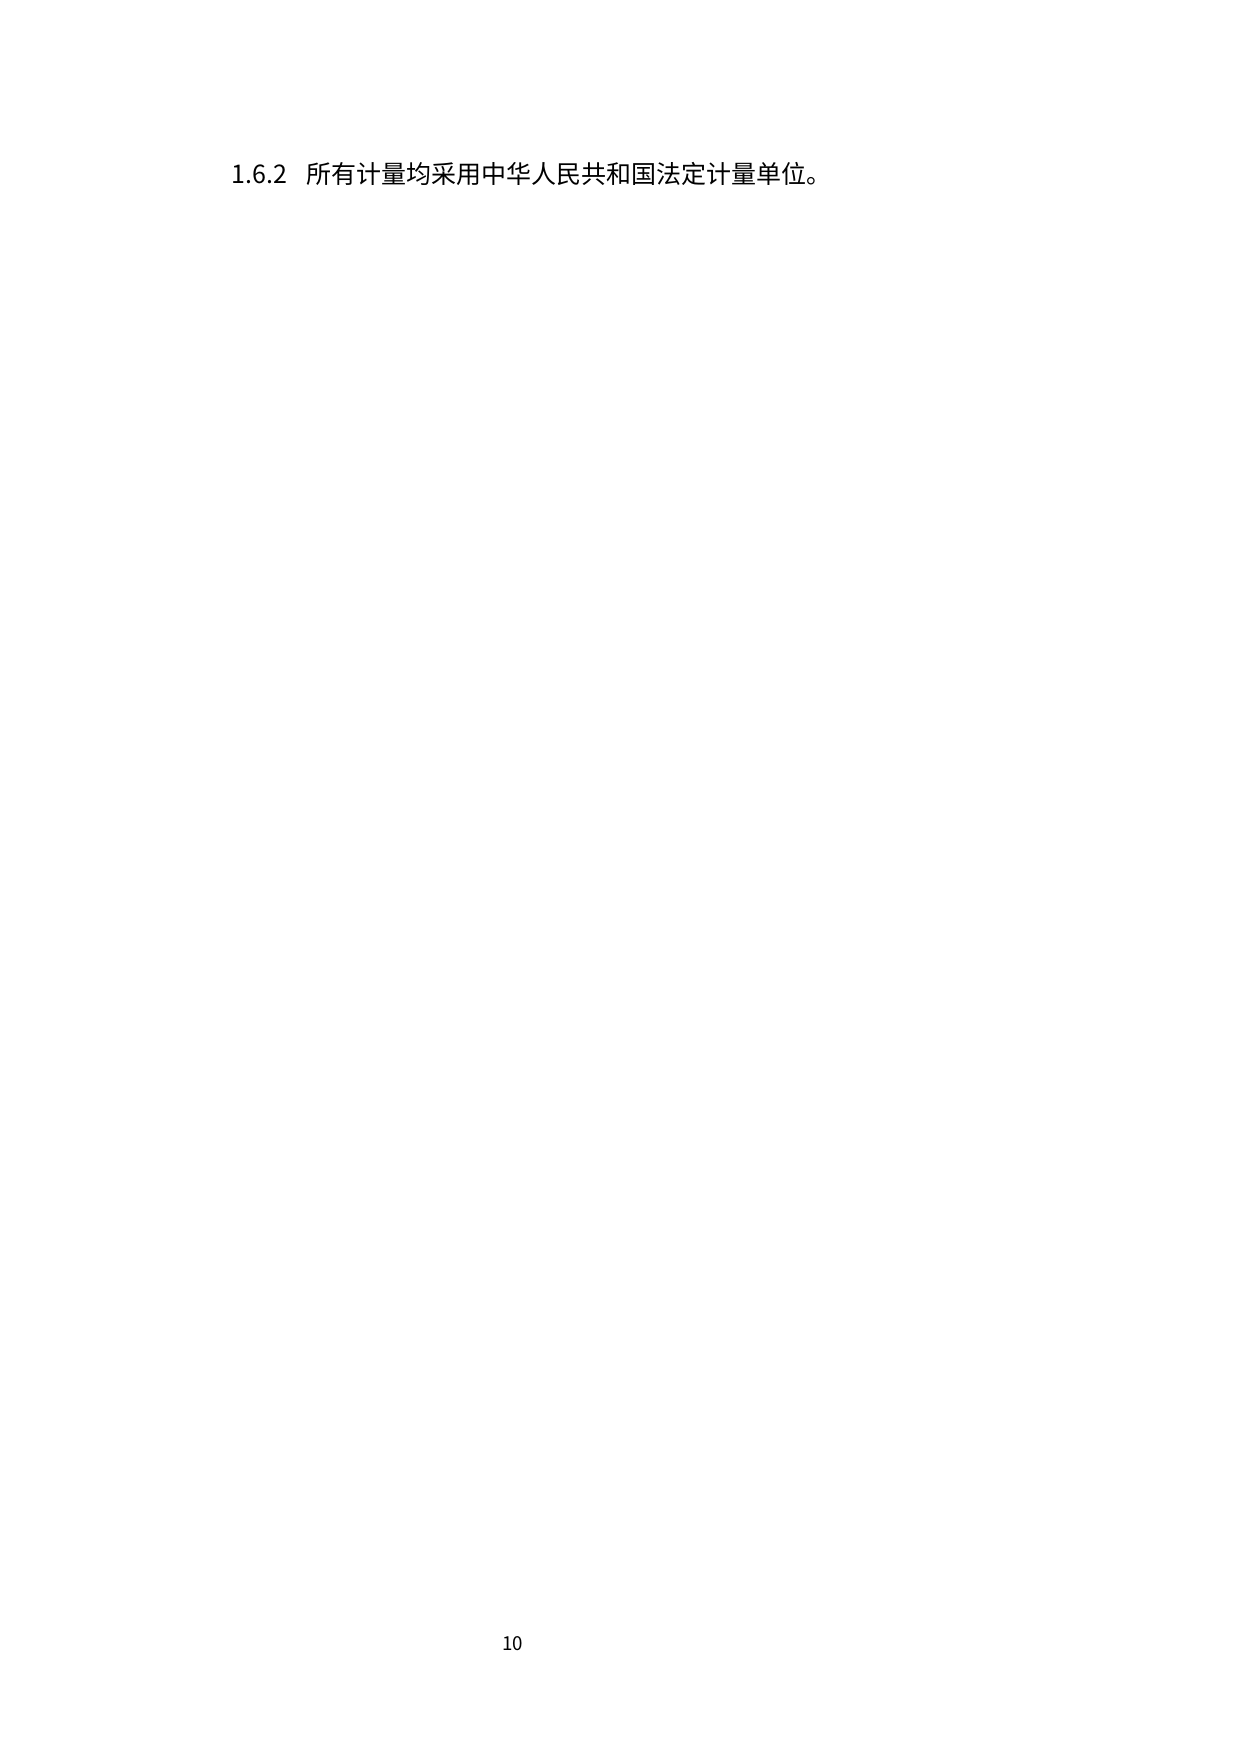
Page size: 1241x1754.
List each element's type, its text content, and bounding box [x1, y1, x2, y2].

list 所有计量均采用中华人民共和国法定计量单位。 [231, 154, 1186, 190]
